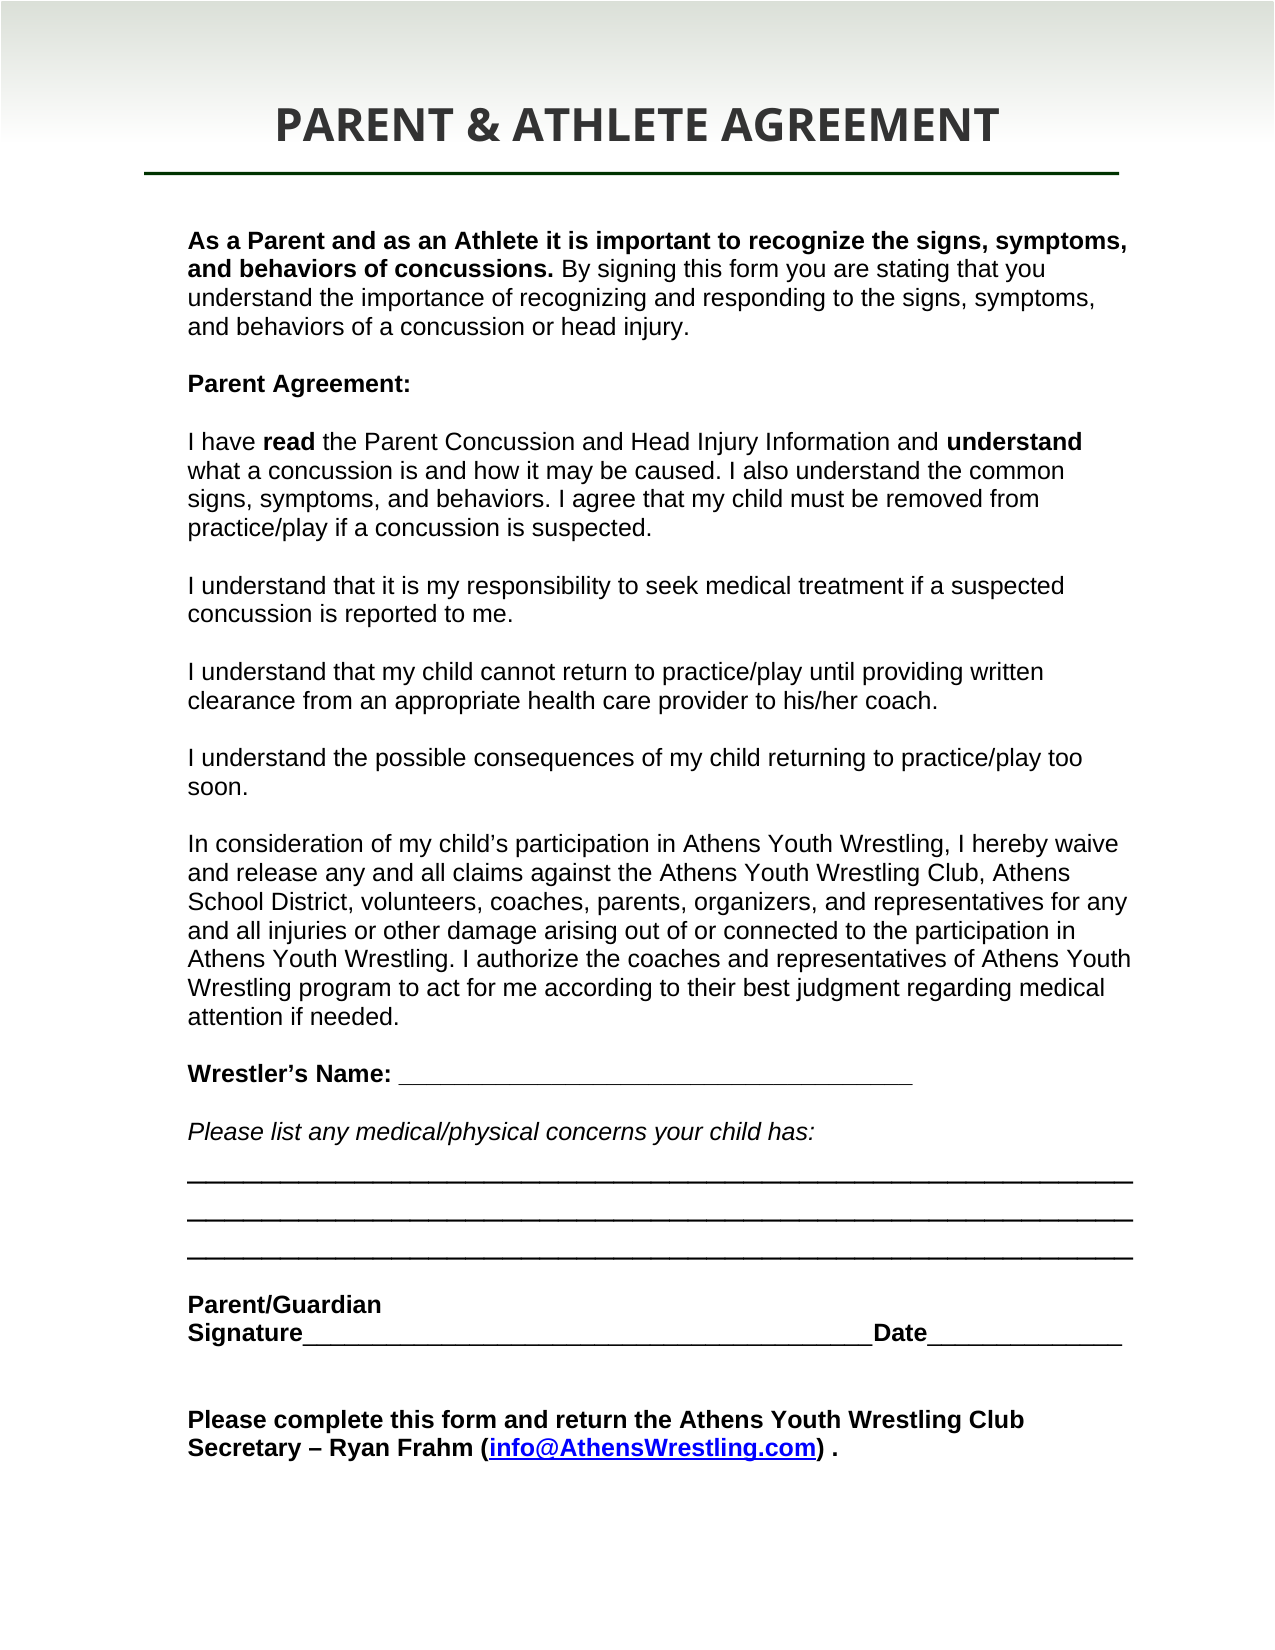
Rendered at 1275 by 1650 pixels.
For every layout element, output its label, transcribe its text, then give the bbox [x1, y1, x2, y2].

text I understand that my child cannot return to practice/play until providing written clearance from an appropriate health care provider to his/her coach. [187, 657, 1134, 714]
text I understand the possible consequences of my child returning to practice/play too soon. [187, 743, 1134, 801]
text _________________________________________________________________________________________________________________________________________________________ [187, 1146, 1134, 1261]
text As a Parent and as an Athlete it is important to recognize the signs, symptoms, and behaviors of concussions. By signing this form you are stating that you understand the importance of recognizing and responding to the signs, symptoms, and behaviors of a concussion or head injury. [187, 226, 1134, 341]
text In consideration of my child’s participation in Athens Youth Wrestling, I hereby waive and release any and all claims against the Athens Youth Wrestling Club, Athens School District, volunteers, coaches, parents, organizers, and representatives for any and all injuries or other damage arising out of or connected to the participation in Athens Youth Wrestling. I authorize the coaches and representatives of Athens Youth Wrestling program to act for me according to their best judgment regarding medical attention if needed. [187, 829, 1134, 1031]
text Parent Agreement: [187, 369, 1134, 398]
text Please complete this form and return the Athens Youth Wrestling Club Secretary – Ryan Frahm (info@AthensWrestling.com) . [187, 1405, 1134, 1462]
text Wrestler’s Name: _____________________________________ [187, 1059, 1134, 1088]
text Parent/Guardian Signature_________________________________________Date______________ [187, 1290, 1134, 1347]
text I have read the Parent Concussion and Head Injury Information and understand what a concussion is and how it may be caused. I also understand the common signs, symptoms, and behaviors. I agree that my child must be removed from practice/play if a concussion is suspected. [187, 427, 1134, 542]
text I understand that it is my responsibility to seek medical treatment if a suspected concussion is reported to me. [187, 571, 1134, 628]
text Please list any medical/physical concerns your child has: [187, 1117, 1134, 1146]
